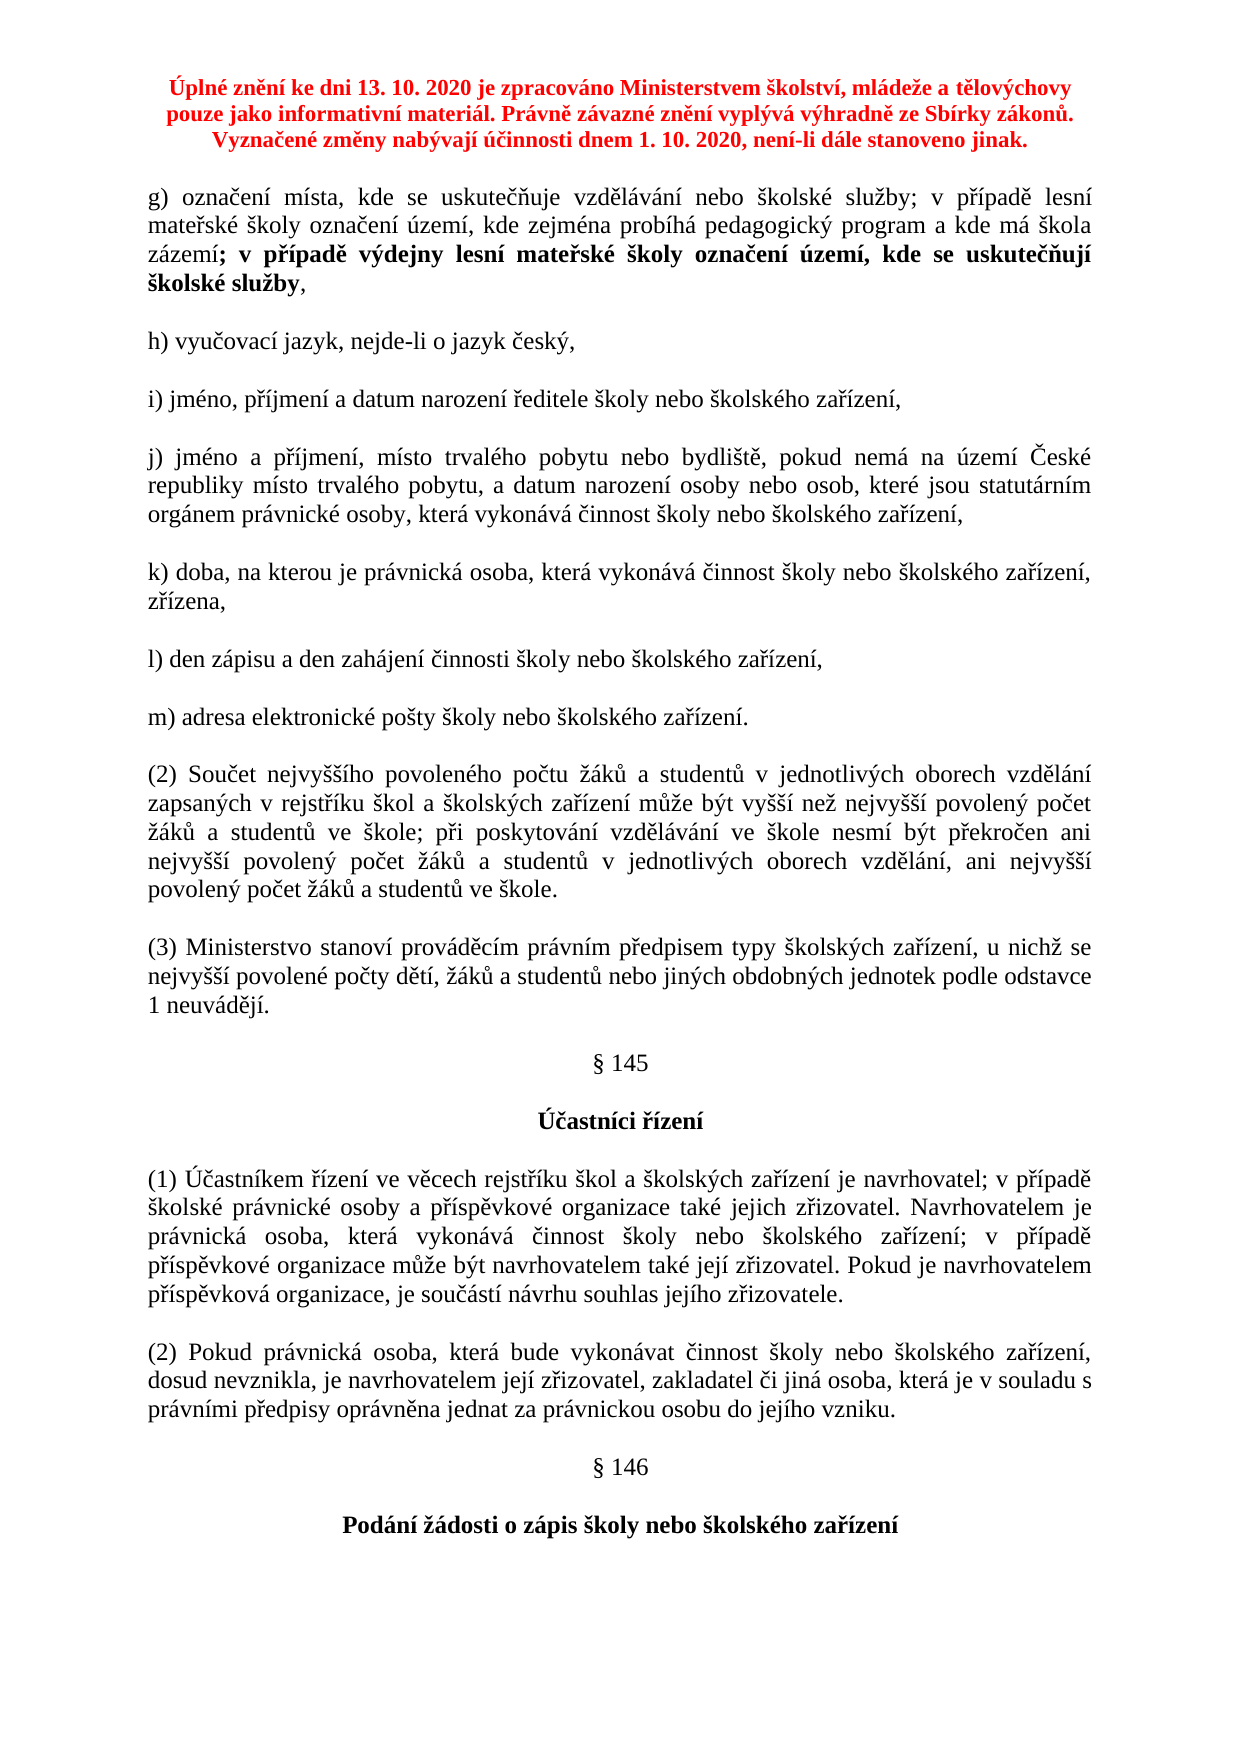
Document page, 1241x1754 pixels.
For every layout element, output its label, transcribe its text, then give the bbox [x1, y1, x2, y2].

text § 146 [148, 1452, 1093, 1481]
text § 145 [148, 1048, 1093, 1077]
text (2) Součet nejvyššího povoleného počtu žáků a studentů v jednotlivých oborech vzdělání zapsaných v rejstříku škol a školských zařízení může být vyšší než nejvyšší povolený počet žáků a studentů ve škole; při poskytování vzdělávání ve škole nesmí být překročen ani nejvyšší povolený počet žáků a studentů v jednotlivých oborech vzdělání, ani nejvyšší povolený počet žáků a studentů ve škole. [148, 759, 1093, 903]
text j) jméno a příjmení, místo trvalého pobytu nebo bydliště, pokud nemá na území České republiky místo trvalého pobytu, a datum narození osoby nebo osob, které jsou statutárním orgánem právnické osoby, která vykonává činnost školy nebo školského zařízení, [148, 442, 1093, 528]
text Účastníci řízení [148, 1106, 1093, 1134]
text i) jméno, příjmení a datum narození ředitele školy nebo školského zařízení, [148, 384, 1093, 412]
text m) adresa elektronické pošty školy nebo školského zařízení. [148, 702, 1093, 730]
text (1) Účastníkem řízení ve věcech rejstříku škol a školských zařízení je navrhovatel; v případě školské právnické osoby a příspěvkové organizace také jejich zřizovatel. Navrhovatelem je právnická osoba, která vykonává činnost školy nebo školského zařízení; v případě příspěvkové organizace může být navrhovatelem také její zřizovatel. Pokud je navrhovatelem příspěvková organizace, je součástí návrhu souhlas jejího zřizovatele. [148, 1164, 1093, 1307]
text g) označení místa, kde se uskutečňuje vzdělávání nebo školské služby; v případě lesní mateřské školy označení území, kde zejména probíhá pedagogický program a kde má škola zázemí; v případě výdejny lesní mateřské školy označení území, kde se uskutečňují školské služby, [148, 182, 1093, 297]
text (2) Pokud právnická osoba, která bude vykonávat činnost školy nebo školského zařízení, dosud nevznikla, je navrhovatelem její zřizovatel, zakladatel či jiná osoba, která je v souladu s právními předpisy oprávněna jednat za právnickou osobu do jejího vzniku. [148, 1337, 1093, 1423]
text Podání žádosti o zápis školy nebo školského zařízení [148, 1510, 1093, 1539]
text k) doba, na kterou je právnická osoba, která vykonává činnost školy nebo školského zařízení, zřízena, [148, 557, 1093, 614]
text l) den zápisu a den zahájení činnosti školy nebo školského zařízení, [148, 644, 1093, 672]
text h) vyučovací jazyk, nejde-li o jazyk český, [148, 326, 1093, 354]
text (3) Ministerstvo stanoví prováděcím právním předpisem typy školských zařízení, u nichž se nejvyšší povolené počty dětí, žáků a studentů nebo jiných obdobných jednotek podle odstavce 1 neuvádějí. [148, 932, 1093, 1019]
